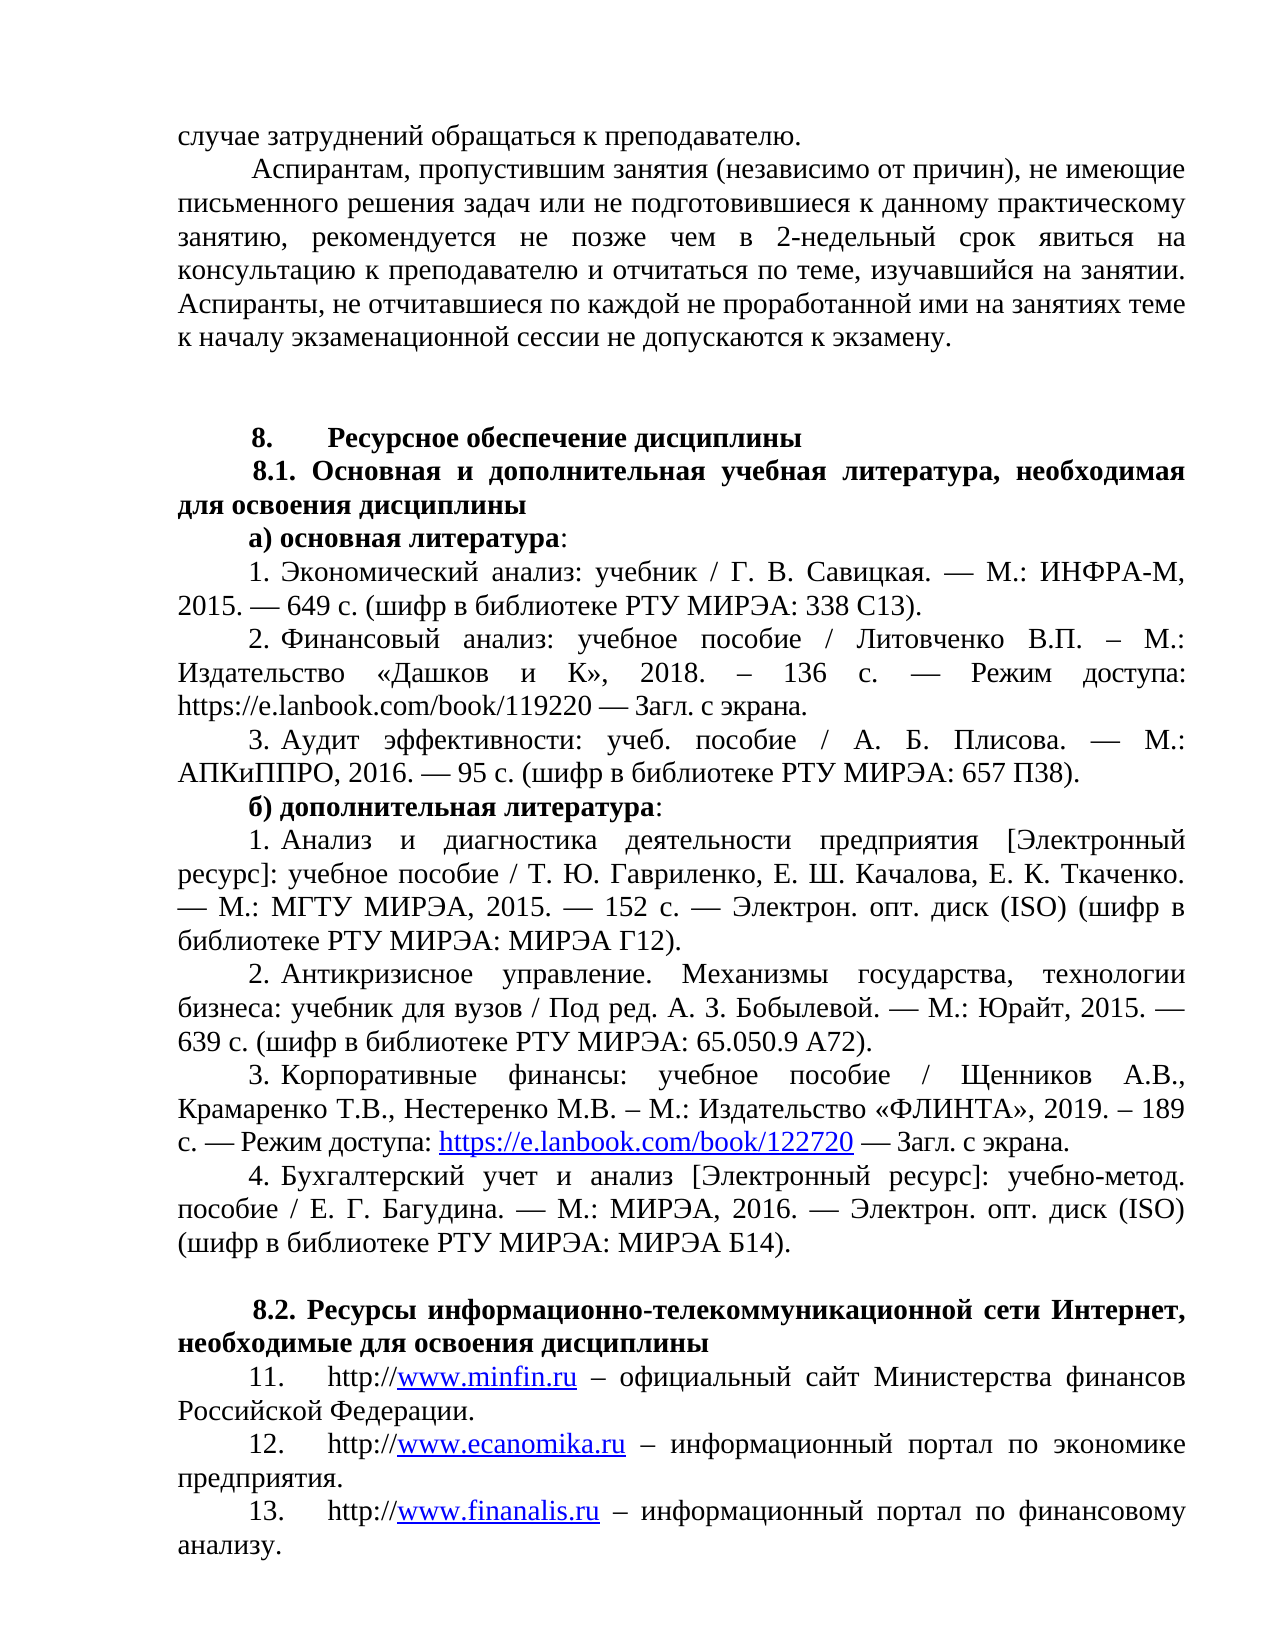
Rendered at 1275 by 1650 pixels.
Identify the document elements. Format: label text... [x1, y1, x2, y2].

list Корпоративные финансы: учебное пособие / Щенников А.В., Крамаренко Т.В., Нестеренко М.В. – М.: Издательство «ФЛИНТА», 2019. – 189 с. — Режим доступа: https://e.lanbook.com/book/122720 — Загл. с экрана. [177, 1057, 1186, 1158]
text б) дополнительная литература: [177, 789, 1186, 822]
text а) основная литература: [177, 521, 1186, 554]
text Аспирантам, пропустившим занятия (независимо от причин), не имеющие письменного решения задач или не подготовившиеся к данному практическому занятию, рекомендуется не позже чем в 2-недельный срок явиться на консультацию к преподавателю и отчитаться по теме, изучавшийся на занятии. Аспиранты, не отчитавшиеся по каждой не проработанной ими на занятиях теме к началу экзаменационной сессии не допускаются к экзамену. [177, 152, 1186, 353]
list Бухгалтерский учет и анализ [Электронный ресурс]: учебно-метод. пособие / Е. Г. Багудина. — М.: МИРЭА, 2016. — Электрон. опт. диск (ISO) (шифр в библиотеке РТУ МИРЭА: МИРЭА Б14). [177, 1158, 1186, 1258]
list Экономический анализ: учебник / Г. В. Савицкая. — М.: ИНФРА-М, 2015. — 649 с. (шифр в библиотеке РТУ МИРЭА: 338 С13). [177, 554, 1186, 621]
text 8.2. Ресурсы информационно-телекоммуникационной сети Интернет, необходимые для освоения дисциплины [177, 1292, 1186, 1359]
list http://www.finanalis.ru – информационный портал по финансовому анализу. [177, 1493, 1186, 1560]
list Ресурсное обеспечение дисциплины [251, 420, 1186, 453]
list http://www.minfin.ru – официальный сайт Министерства финансов Российской Федерации. [177, 1359, 1186, 1426]
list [177, 118, 1186, 152]
list Антикризисное управление. Механизмы государства, технологии бизнеса: учебник для вузов / Под ред. А. З. Бобылевой. — М.: Юрайт, 2015. — 639 с. (шифр в библиотеке РТУ МИРЭА: 65.050.9 А72). [177, 957, 1186, 1057]
list http://www.ecanomika.ru – информационный портал по экономике предприятия. [177, 1426, 1186, 1493]
list Анализ и диагностика деятельности предприятия [Электронный ресурс]: учебное пособие / Т. Ю. Гавриленко, Е. Ш. Качалова, Е. К. Ткаченко. — М.: МГТУ МИРЭА, 2015. — 152 с. — Электрон. опт. диск (ISO) (шифр в библиотеке РТУ МИРЭА: МИРЭА Г12). [177, 822, 1186, 957]
text 8.1. Основная и дополнительная учебная литература, необходимая для освоения дисциплины [177, 453, 1186, 521]
list Финансовый анализ: учебное пособие / Литовченко В.П. – М.: Издательство «Дашков и К», 2018. – 136 с. — Режим доступа: https://e.lanbook.com/book/119220 — Загл. с экрана. [177, 621, 1186, 722]
list Аудит эффективности: учеб. пособие / А. Б. Плисова. — М.: АПКиППРО, 2016. — 95 с. (шифр в библиотеке РТУ МИРЭА: 657 П38). [177, 722, 1186, 789]
